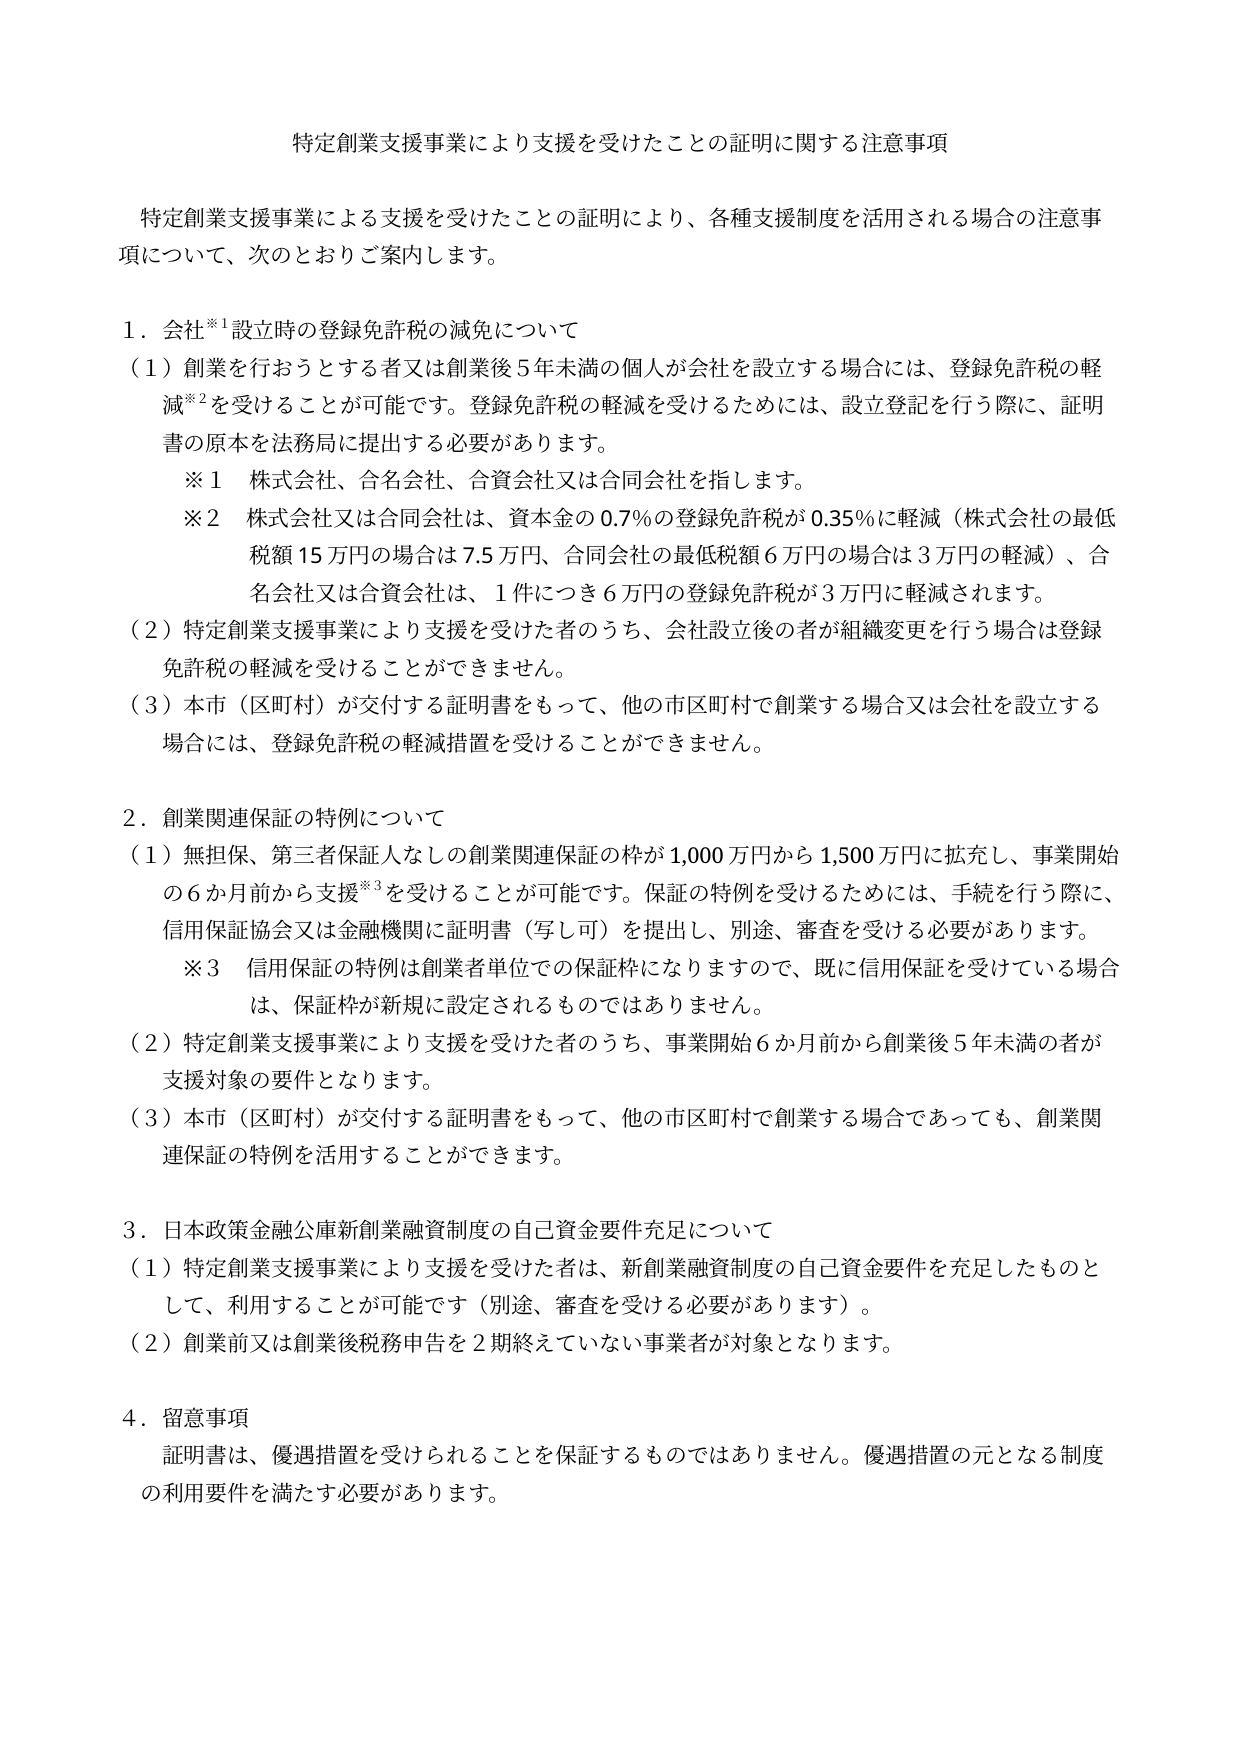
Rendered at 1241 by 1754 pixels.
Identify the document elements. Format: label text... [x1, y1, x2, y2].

text （２）特定創業支援事業により支援を受けた者のうち、会社設立後の者が組織変更を行う場合は登録免許税の軽減を受けることができません。 [118, 610, 1122, 685]
text （１）無担保、第三者保証人なしの創業関連保証の枠が1,000万円から1,500万円に拡充し、事業開始の６か月前から支援※３を受けることが可能です。保証の特例を受けるためには、手続を行う際に、信用保証協会又は金融機関に証明書（写し可）を提出し、別途、審査を受ける必要があります。 [118, 835, 1122, 948]
text ４．留意事項 [118, 1398, 1122, 1435]
text （２）創業前又は創業後税務申告を２期終えていない事業者が対象となります。 [118, 1323, 1122, 1360]
text （１）創業を行おうとする者又は創業後５年未満の個人が会社を設立する場合には、登録免許税の軽減※２を受けることが可能です。登録免許税の軽減を受けるためには、設立登記を行う際に、証明書の原本を法務局に提出する必要があります。 [118, 348, 1122, 460]
text （１）特定創業支援事業により支援を受けた者は、新創業融資制度の自己資金要件を充足したものとして、利用することが可能です（別途、審査を受ける必要があります）。 [118, 1248, 1122, 1323]
text ※３ 信用保証の特例は創業者単位での保証枠になりますので、既に信用保証を受けている場合は、保証枠が新規に設定されるものではありません。 [184, 948, 1122, 1023]
text （２）特定創業支援事業により支援を受けた者のうち、事業開始６か月前から創業後５年未満の者が支援対象の要件となります。 [118, 1023, 1122, 1098]
text （３）本市（区町村）が交付する証明書をもって、他の市区町村で創業する場合であっても、創業関連保証の特例を活用することができます。 [118, 1098, 1122, 1173]
text 特定創業支援事業により支援を受けたことの証明に関する注意事項 [118, 123, 1122, 160]
text 特定創業支援事業による支援を受けたことの証明により、各種支援制度を活用される場合の注意事項について、次のとおりご案内します。 [118, 198, 1122, 273]
text ※２ 株式会社又は合同会社は、資本金の0.7％の登録免許税が0.35％に軽減（株式会社の最低税額15万円の場合は7.5万円、合同会社の最低税額６万円の場合は３万円の軽減）、合名会社又は合資会社は、１件につき６万円の登録免許税が３万円に軽減されます。 [184, 498, 1122, 610]
text 証明書は、優遇措置を受けられることを保証するものではありません。優遇措置の元となる制度の利用要件を満たす必要があります。 [140, 1435, 1122, 1510]
text ２．創業関連保証の特例について [118, 798, 1122, 835]
text １．会社※１設立時の登録免許税の減免について [118, 310, 1122, 348]
text ３．日本政策金融公庫新創業融資制度の自己資金要件充足について [118, 1210, 1122, 1248]
text ※１ 株式会社、合名会社、合資会社又は合同会社を指します。 [118, 460, 1122, 498]
text （３）本市（区町村）が交付する証明書をもって、他の市区町村で創業する場合又は会社を設立する場合には、登録免許税の軽減措置を受けることができません。 [118, 685, 1122, 760]
